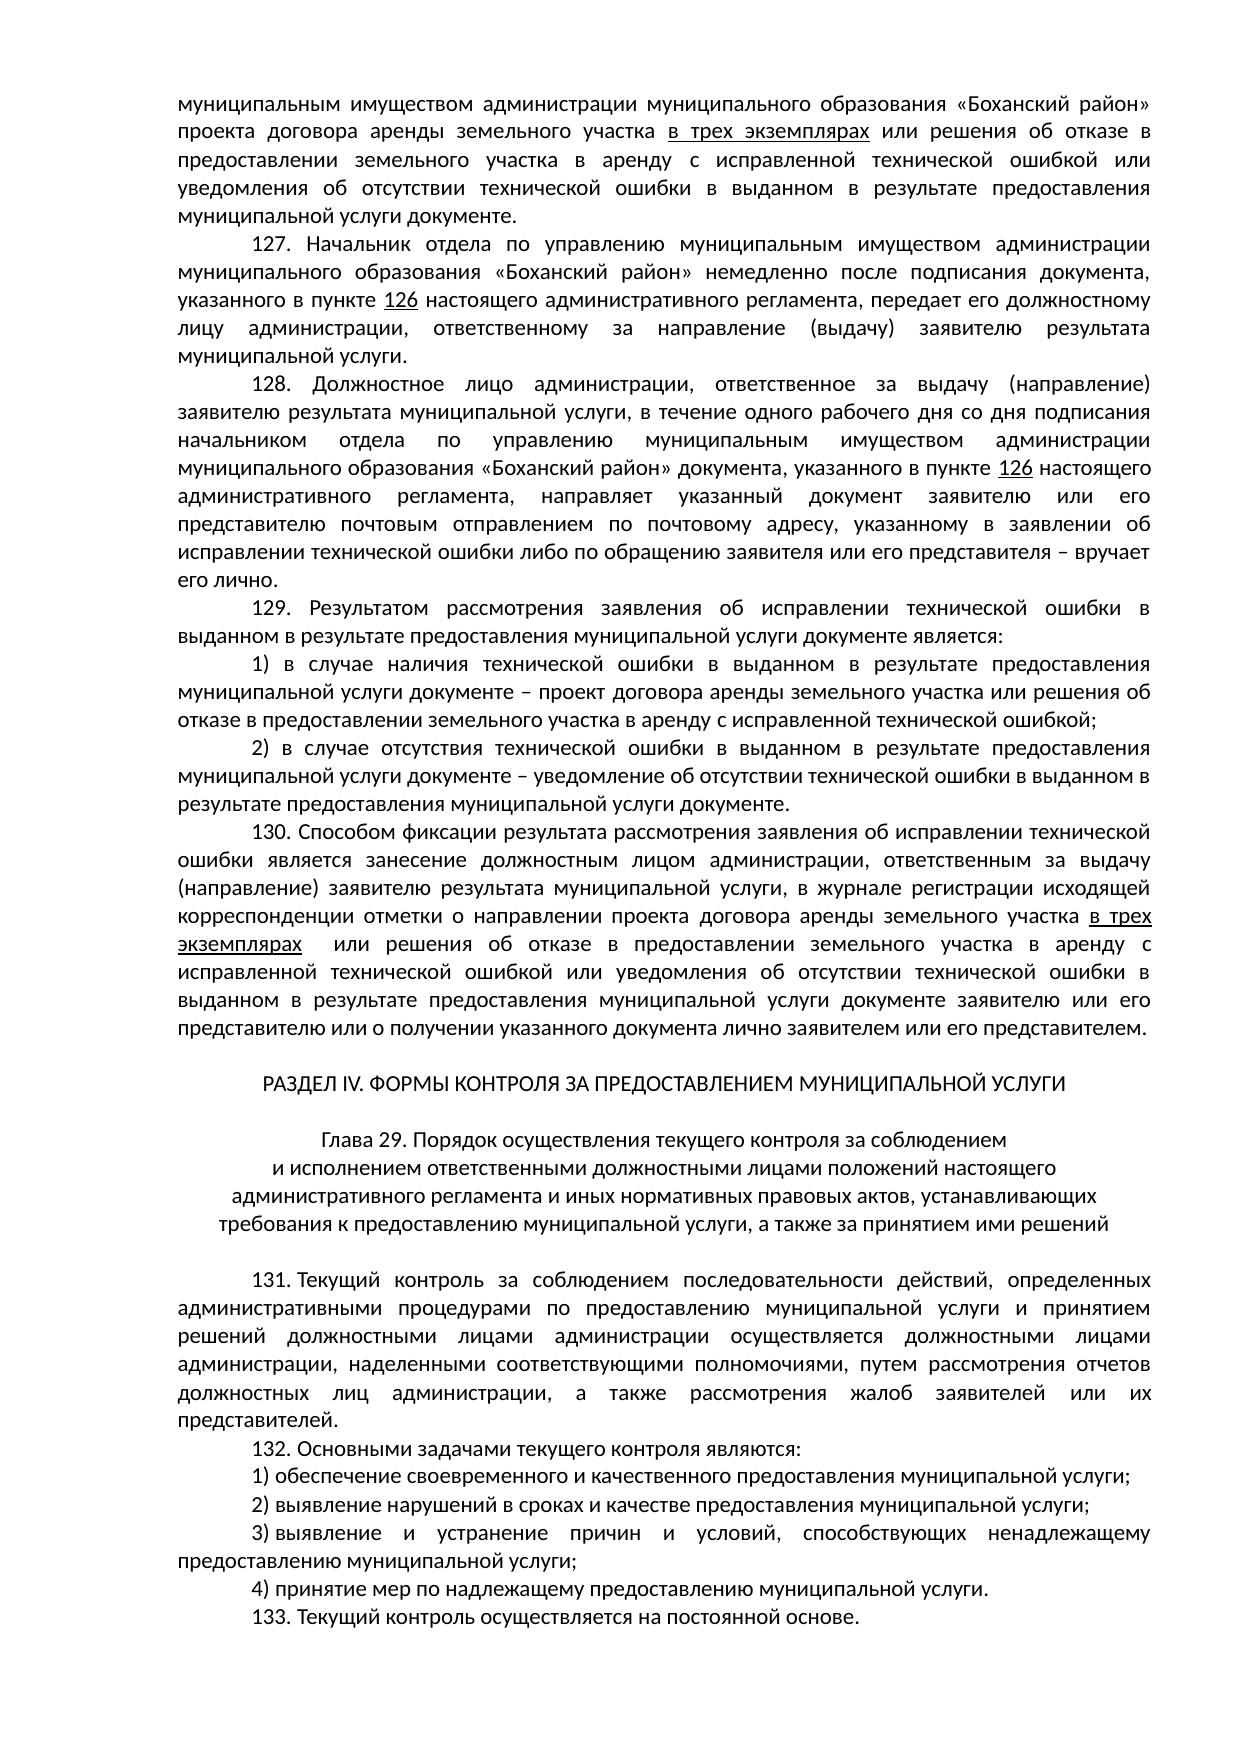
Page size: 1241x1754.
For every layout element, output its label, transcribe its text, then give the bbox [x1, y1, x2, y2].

text 3) выявление и устранение причин и условий, способствующих ненадлежащему предоставлению муниципальной услуги; [177, 1518, 1152, 1574]
text 1) обеспечение своевременного и качественного предоставления муниципальной услуги; [177, 1462, 1152, 1490]
text 129. Результатом рассмотрения заявления об исправлении технической ошибки в выданном в результате предоставления муниципальной услуги документе является: [177, 593, 1152, 649]
text Глава 29. Порядок осуществления текущего контроля за соблюдением и исполнением ответственными должностными лицами положений настоящего административного регламента и иных нормативных правовых актов, устанавливающих требования к предоставлению муниципальной услуги, а также за принятием ими решений [177, 1125, 1152, 1237]
text 127. Начальник отдела по управлению муниципальным имуществом администрации муниципального образования «Боханский район» немедленно после подписания документа, указанного в пункте 126 настоящего административного регламента, передает его должностному лицу администрации, ответственному за направление (выдачу) заявителю результата муниципальной услуги. [177, 229, 1152, 369]
text 4) принятие мер по надлежащему предоставлению муниципальной услуги. [177, 1574, 1152, 1602]
text 132. Основными задачами текущего контроля являются: [177, 1434, 1152, 1462]
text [177, 89, 1152, 229]
text 133. Текущий контроль осуществляется на постоянной основе. [177, 1602, 1152, 1630]
text 130. Способом фиксации результата рассмотрения заявления об исправлении технической ошибки является занесение должностным лицом администрации, ответственным за выдачу (направление) заявителю результата муниципальной услуги, в журнале регистрации исходящей корреспонденции отметки о направлении проекта договора аренды земельного участка в трех экземплярах или решения об отказе в предоставлении земельного участка в аренду с исправленной технической ошибкой или уведомления об отсутствии технической ошибки в выданном в результате предоставления муниципальной услуги документе заявителю или его представителю или о получении указанного документа лично заявителем или его представителем. [177, 817, 1152, 1041]
text РАЗДЕЛ IV. ФОРМЫ КОНТРОЛЯ ЗА ПРЕДОСТАВЛЕНИЕМ МУНИЦИПАЛЬНОЙ УСЛУГИ [177, 1069, 1152, 1097]
text 128. Должностное лицо администрации, ответственное за выдачу (направление) заявителю результата муниципальной услуги, в течение одного рабочего дня со дня подписания начальником отдела по управлению муниципальным имуществом администрации муниципального образования «Боханский район» документа, указанного в пункте 126 настоящего административного регламента, направляет указанный документ заявителю или его представителю почтовым отправлением по почтовому адресу, указанному в заявлении об исправлении технической ошибки либо по обращению заявителя или его представителя – вручает его лично. [177, 369, 1152, 593]
text 2) выявление нарушений в сроках и качестве предоставления муниципальной услуги; [177, 1490, 1152, 1518]
text 2) в случае отсутствия технической ошибки в выданном в результате предоставления муниципальной услуги документе – уведомление об отсутствии технической ошибки в выданном в результате предоставления муниципальной услуги документе. [177, 733, 1152, 817]
text 1) в случае наличия технической ошибки в выданном в результате предоставления муниципальной услуги документе – проект договора аренды земельного участка или решения об отказе в предоставлении земельного участка в аренду с исправленной технической ошибкой; [177, 649, 1152, 733]
text 131. Текущий контроль за соблюдением последовательности действий, определенных административными процедурами по предоставлению муниципальной услуги и принятием решений должностными лицами администрации осуществляется должностными лицами администрации, наделенными соответствующими полномочиями, путем рассмотрения отчетов должностных лиц администрации, а также рассмотрения жалоб заявителей или их представителей. [177, 1266, 1152, 1434]
